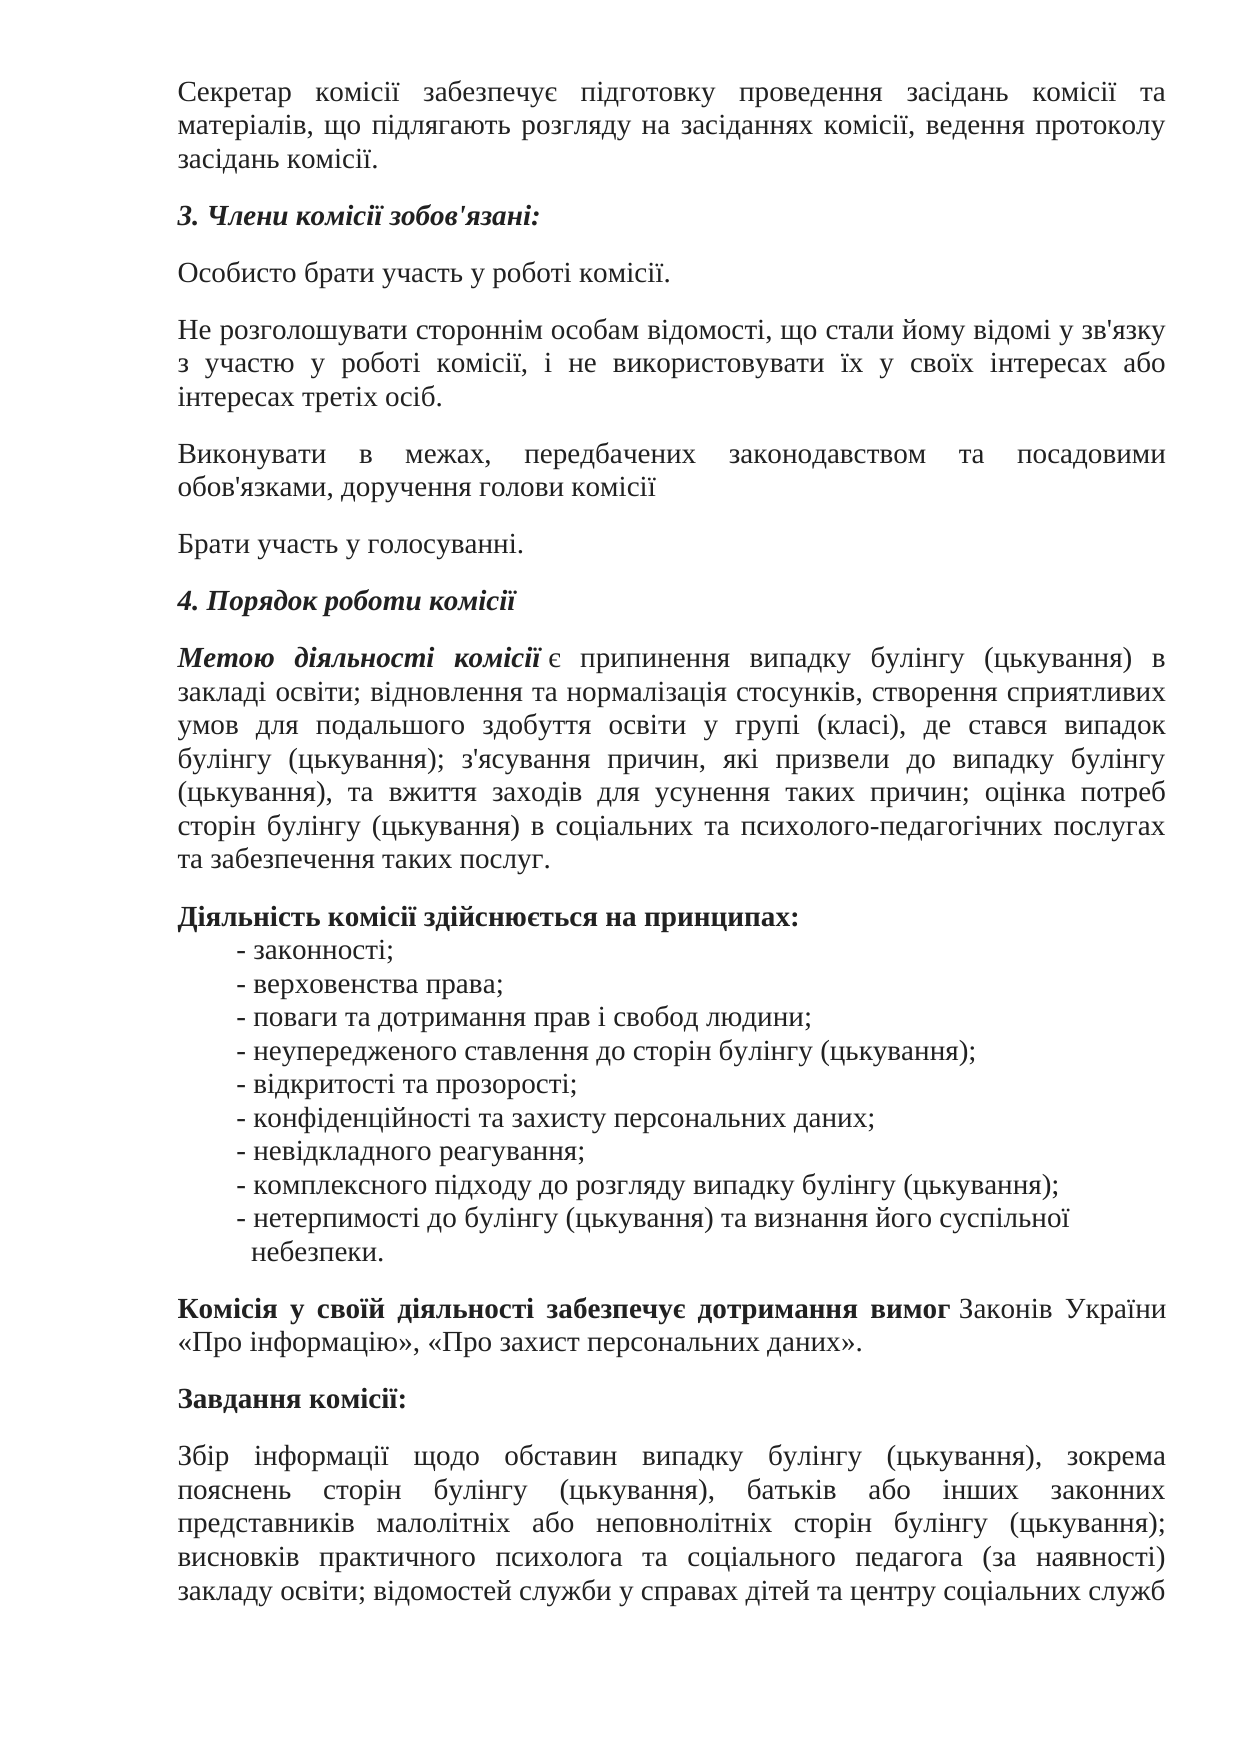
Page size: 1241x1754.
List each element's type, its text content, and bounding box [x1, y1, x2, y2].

text Брати участь у голосуванні. [177, 526, 1167, 560]
text Комісія у своїй діяльності забезпечує дотримання вимог Законів України «Про інформацію», «Про захист персональних даних». [177, 1291, 1167, 1358]
text - нетерпимості до булінгу (цькування) та визнання його суспільної [236, 1201, 1167, 1234]
text - верховенства права; [236, 966, 1167, 999]
text Метою діяльності комісії є припинення випадку булінгу (цькування) в закладі освіти; відновлення та нормалізація стосунків, створення сприятливих умов для подальшого здобуття освіти у групі (класі), де стався випадок булінгу (цькування); з'ясування причин, які призвели до випадку булінгу (цькування), та вжиття заходів для усунення таких причин; оцінка потреб сторін булінгу (цькування) в соціальних та психолого-педагогічних послугах та забезпечення таких послуг. [177, 640, 1167, 875]
text Особисто брати участь у роботі комісії. [177, 255, 1167, 288]
text Секретар комісії забезпечує підготовку проведення засідань комісії та матеріалів, що підлягають розгляду на засіданнях комісії, ведення протоколу засідань комісії. [177, 74, 1167, 174]
text - відкритості та прозорості; [236, 1066, 1167, 1100]
text - неупередженого ставлення до сторін булінгу (цькування); [236, 1033, 1167, 1066]
text - конфіденційності та захисту персональних даних; [236, 1100, 1167, 1133]
text 4. Порядок роботи комісії [177, 583, 1167, 617]
text - комплексного підходу до розгляду випадку булінгу (цькування); [236, 1167, 1167, 1201]
text - невідкладного реагування; [236, 1133, 1167, 1167]
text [177, 1438, 1167, 1606]
text Не розголошувати стороннім особам відомості, що стали йому відомі у зв'язку з участю у роботі комісії, і не використовувати їх у своїх інтересах або інтересах третіх осіб. [177, 312, 1167, 412]
text - поваги та дотримання прав і свобод людини; [236, 999, 1167, 1033]
text Виконувати в межах, передбачених законодавством та посадовими обов'язками, доручення голови комісії [177, 436, 1167, 503]
text - законності; [236, 932, 1167, 966]
text Завдання комісії: [177, 1382, 1167, 1415]
text 3. Члени комісії зобов'язані: [177, 198, 1167, 231]
text Діяльність комісії здійснюється на принципах: [177, 899, 1167, 932]
text небезпеки. [236, 1234, 1167, 1268]
